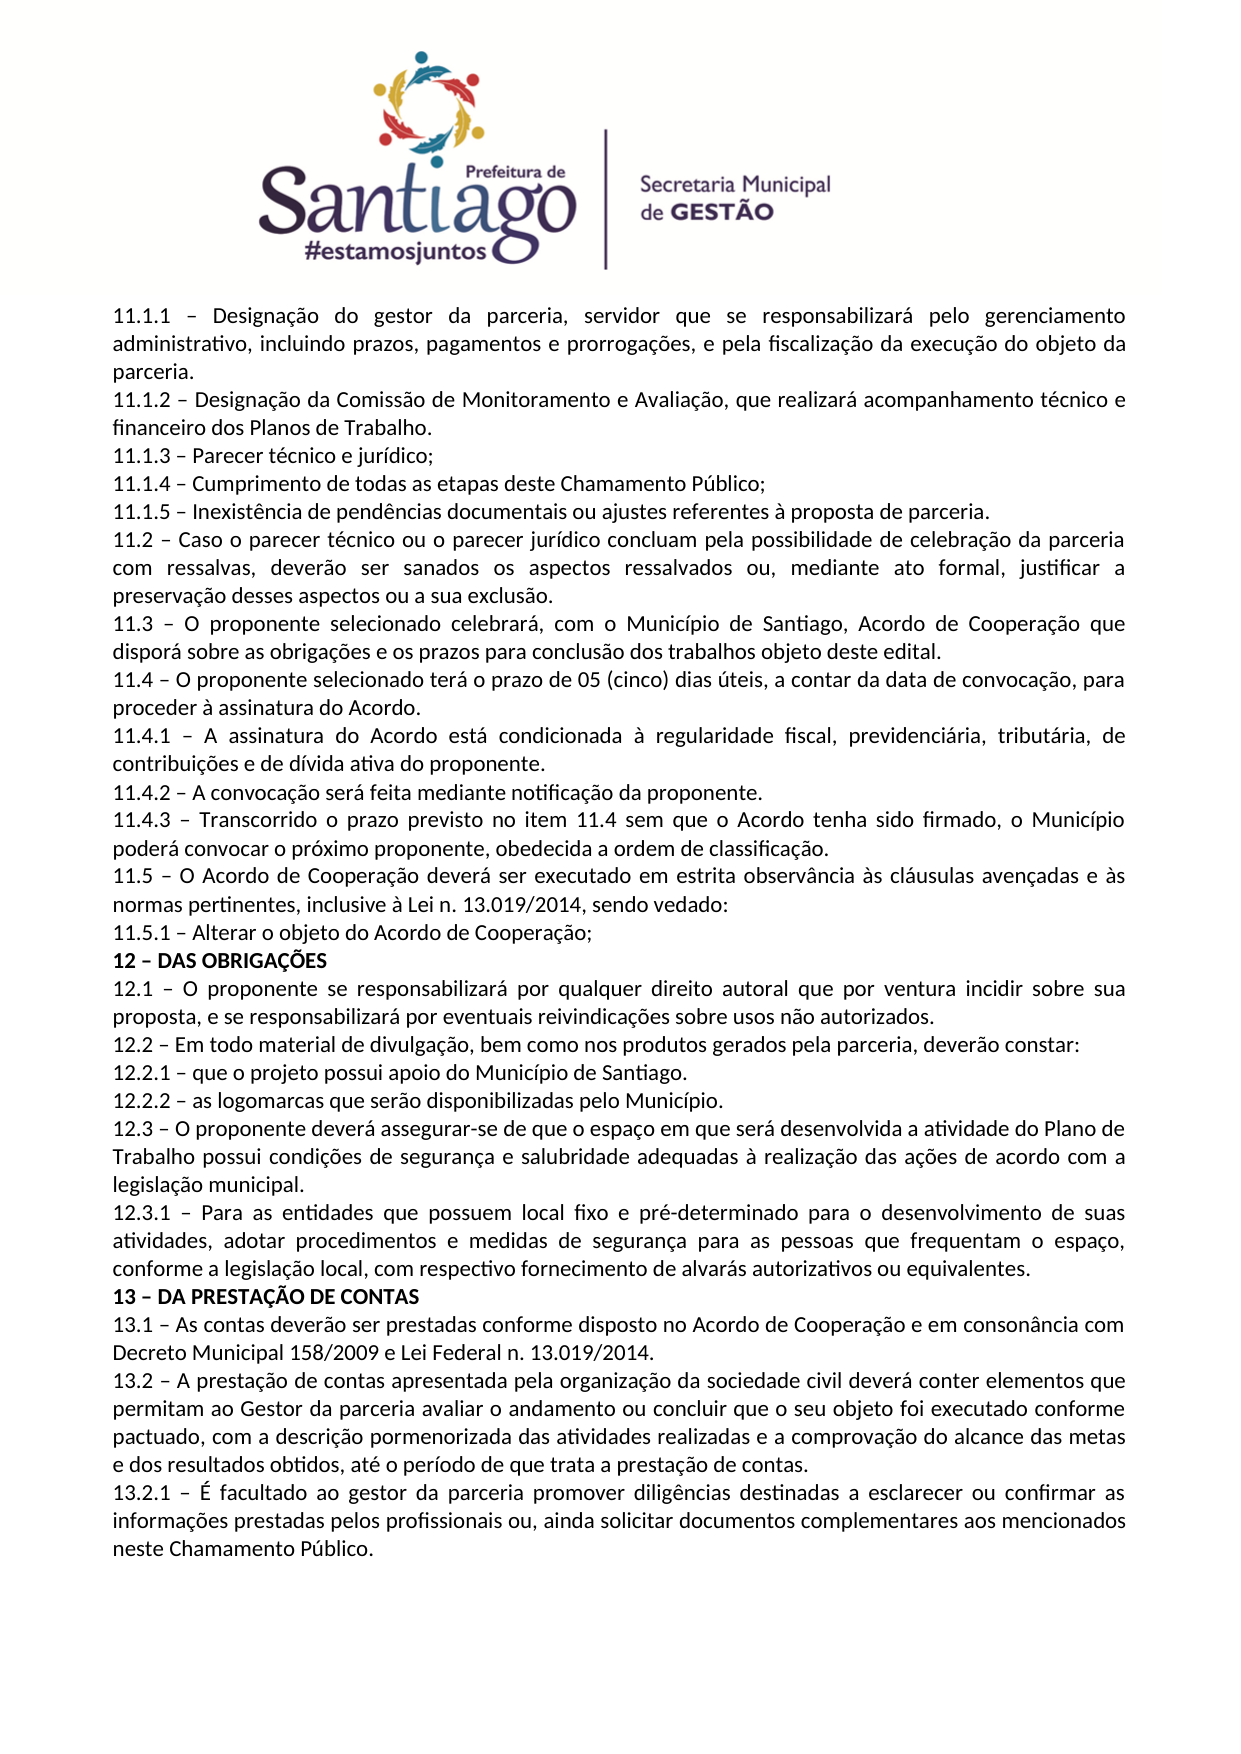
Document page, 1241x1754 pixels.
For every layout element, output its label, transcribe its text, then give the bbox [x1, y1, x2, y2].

text 12.2 – Em todo material de divulgação, bem como nos produtos gerados pela parceria, deverão constar: [112, 1030, 1128, 1058]
text 13 – DA PRESTAÇÃO DE CONTAS [112, 1282, 1128, 1310]
text 12.1 – O proponente se responsabilizará por qualquer direito autoral que por ventura incidir sobre sua proposta, e se responsabilizará por eventuais reivindicações sobre usos não autorizados. [112, 974, 1128, 1030]
text 11.1.4 – Cumprimento de todas as etapas deste Chamamento Público; [112, 469, 1128, 497]
text 12.3 – O proponente deverá assegurar-se de que o espaço em que será desenvolvida a atividade do Plano de Trabalho possui condições de segurança e salubridade adequadas à realização das ações de acordo com a legislação municipal. [112, 1114, 1128, 1198]
text 11.4.3 – Transcorrido o prazo previsto no item 11.4 sem que o Acordo tenha sido firmado, o Município poderá convocar o próximo proponente, obedecida a ordem de classificação. [112, 806, 1128, 862]
text 12 – DAS OBRIGAÇÕES [112, 946, 1128, 974]
picture [0, 0, 1164, 295]
text 12.2.2 – as logomarcas que serão disponibilizadas pelo Município. [112, 1086, 1128, 1114]
text 11.1.1 – Designação do gestor da parceria, servidor que se responsabilizará pelo gerenciamento administrativo, incluindo prazos, pagamentos e prorrogações, e pela fiscalização da execução do objeto da parceria. [112, 301, 1128, 385]
text 11.4.2 – A convocação será feita mediante notificação da proponente. [112, 778, 1128, 806]
text 11.4 – O proponente selecionado terá o prazo de 05 (cinco) dias úteis, a contar da data de convocação, para proceder à assinatura do Acordo. [112, 666, 1128, 722]
text 11.1.3 – Parecer técnico e jurídico; [112, 441, 1128, 469]
text 11.5 – O Acordo de Cooperação deverá ser executado em estrita observância às cláusulas avençadas e às normas pertinentes, inclusive à Lei n. 13.019/2014, sendo vedado: [112, 862, 1128, 918]
text 11.4.1 – A assinatura do Acordo está condicionada à regularidade fiscal, previdenciária, tributária, de contribuições e de dívida ativa do proponente. [112, 722, 1128, 778]
text 11.5.1 – Alterar o objeto do Acordo de Cooperação; [112, 918, 1128, 946]
text 11.2 – Caso o parecer técnico ou o parecer jurídico concluam pela possibilidade de celebração da parceria com ressalvas, deverão ser sanados os aspectos ressalvados ou, mediante ato formal, justificar a preservação desses aspectos ou a sua exclusão. [112, 525, 1128, 609]
text 13.2.1 – É facultado ao gestor da parceria promover diligências destinadas a esclarecer ou confirmar as informações prestadas pelos profissionais ou, ainda solicitar documentos complementares aos mencionados neste Chamamento Público. [112, 1478, 1128, 1562]
text 13.2 – A prestação de contas apresentada pela organização da sociedade civil deverá conter elementos que permitam ao Gestor da parceria avaliar o andamento ou concluir que o seu objeto foi executado conforme pactuado, com a descrição pormenorizada das atividades realizadas e a comprovação do alcance das metas e dos resultados obtidos, até o período de que trata a prestação de contas. [112, 1366, 1128, 1478]
text 11.3 – O proponente selecionado celebrará, com o Município de Santiago, Acordo de Cooperação que disporá sobre as obrigações e os prazos para conclusão dos trabalhos objeto deste edital. [112, 609, 1128, 666]
text 11.1.5 – Inexistência de pendências documentais ou ajustes referentes à proposta de parceria. [112, 497, 1128, 525]
text 11.1.2 – Designação da Comissão de Monitoramento e Avaliação, que realizará acompanhamento técnico e financeiro dos Planos de Trabalho. [112, 385, 1128, 441]
text 12.3.1 – Para as entidades que possuem local fixo e pré-determinado para o desenvolvimento de suas atividades, adotar procedimentos e medidas de segurança para as pessoas que frequentam o espaço, conforme a legislação local, com respectivo fornecimento de alvarás autorizativos ou equivalentes. [112, 1198, 1128, 1282]
text 12.2.1 – que o projeto possui apoio do Município de Santiago. [112, 1058, 1128, 1086]
text 13.1 – As contas deverão ser prestadas conforme disposto no Acordo de Cooperação e em consonância com Decreto Municipal 158/2009 e Lei Federal n. 13.019/2014. [112, 1310, 1128, 1366]
